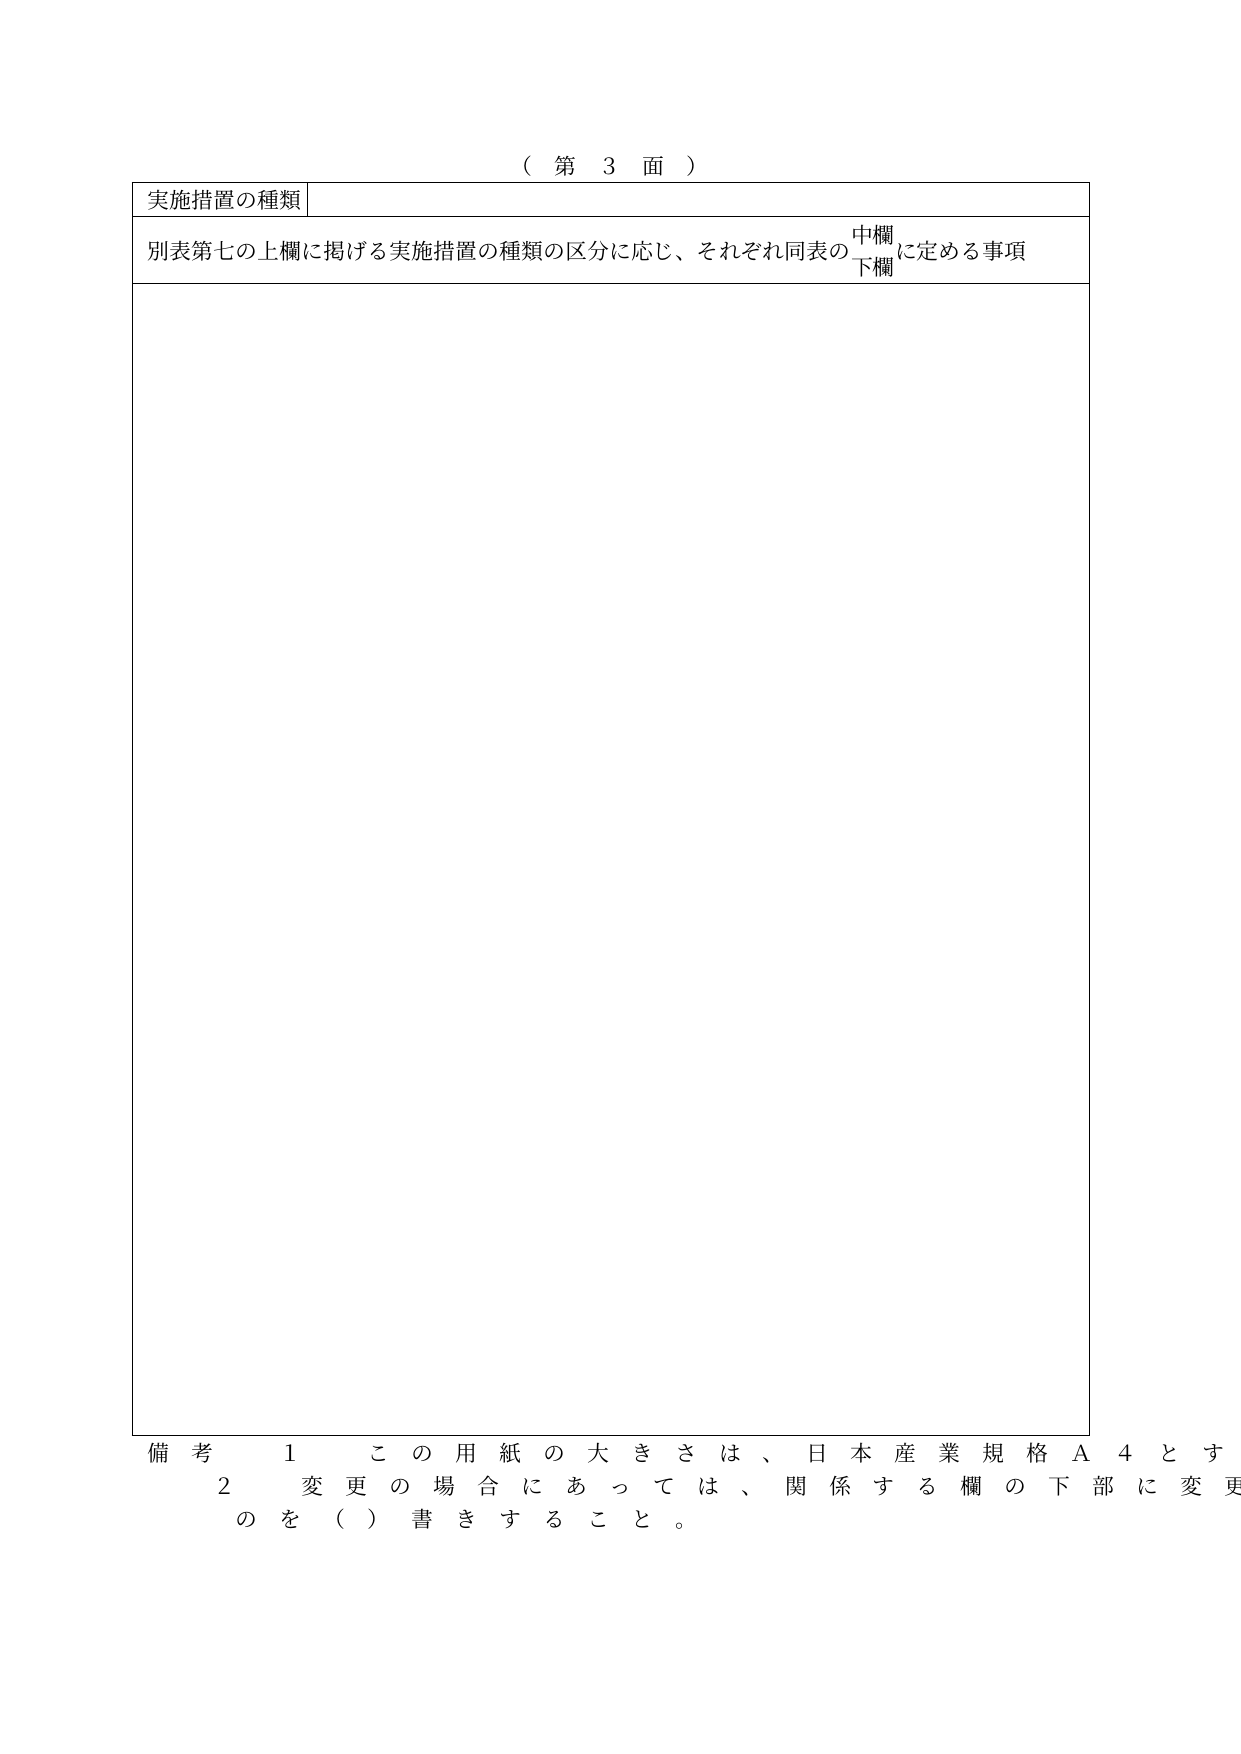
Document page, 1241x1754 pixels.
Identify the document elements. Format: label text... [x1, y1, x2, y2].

text （第３面） [126, 149, 1114, 182]
table_cell 別表第七の上欄に掲げる実施措置の種類の区分に応じ、それぞれ同表の中欄下欄に定める事項 [133, 217, 1089, 283]
table_header 実施措置の種類 [133, 183, 307, 216]
text 備考 １ この用紙の大きさは、日本産業規格Ａ４とすること。 [126, 1436, 1114, 1469]
table_cell [133, 284, 1089, 1435]
text ２ 変更の場合にあっては、関係する欄の下部に変更後のものを記載し、上部に変更前のものを（）書きすること。 [203, 1469, 1114, 1535]
table_header [308, 183, 1089, 216]
